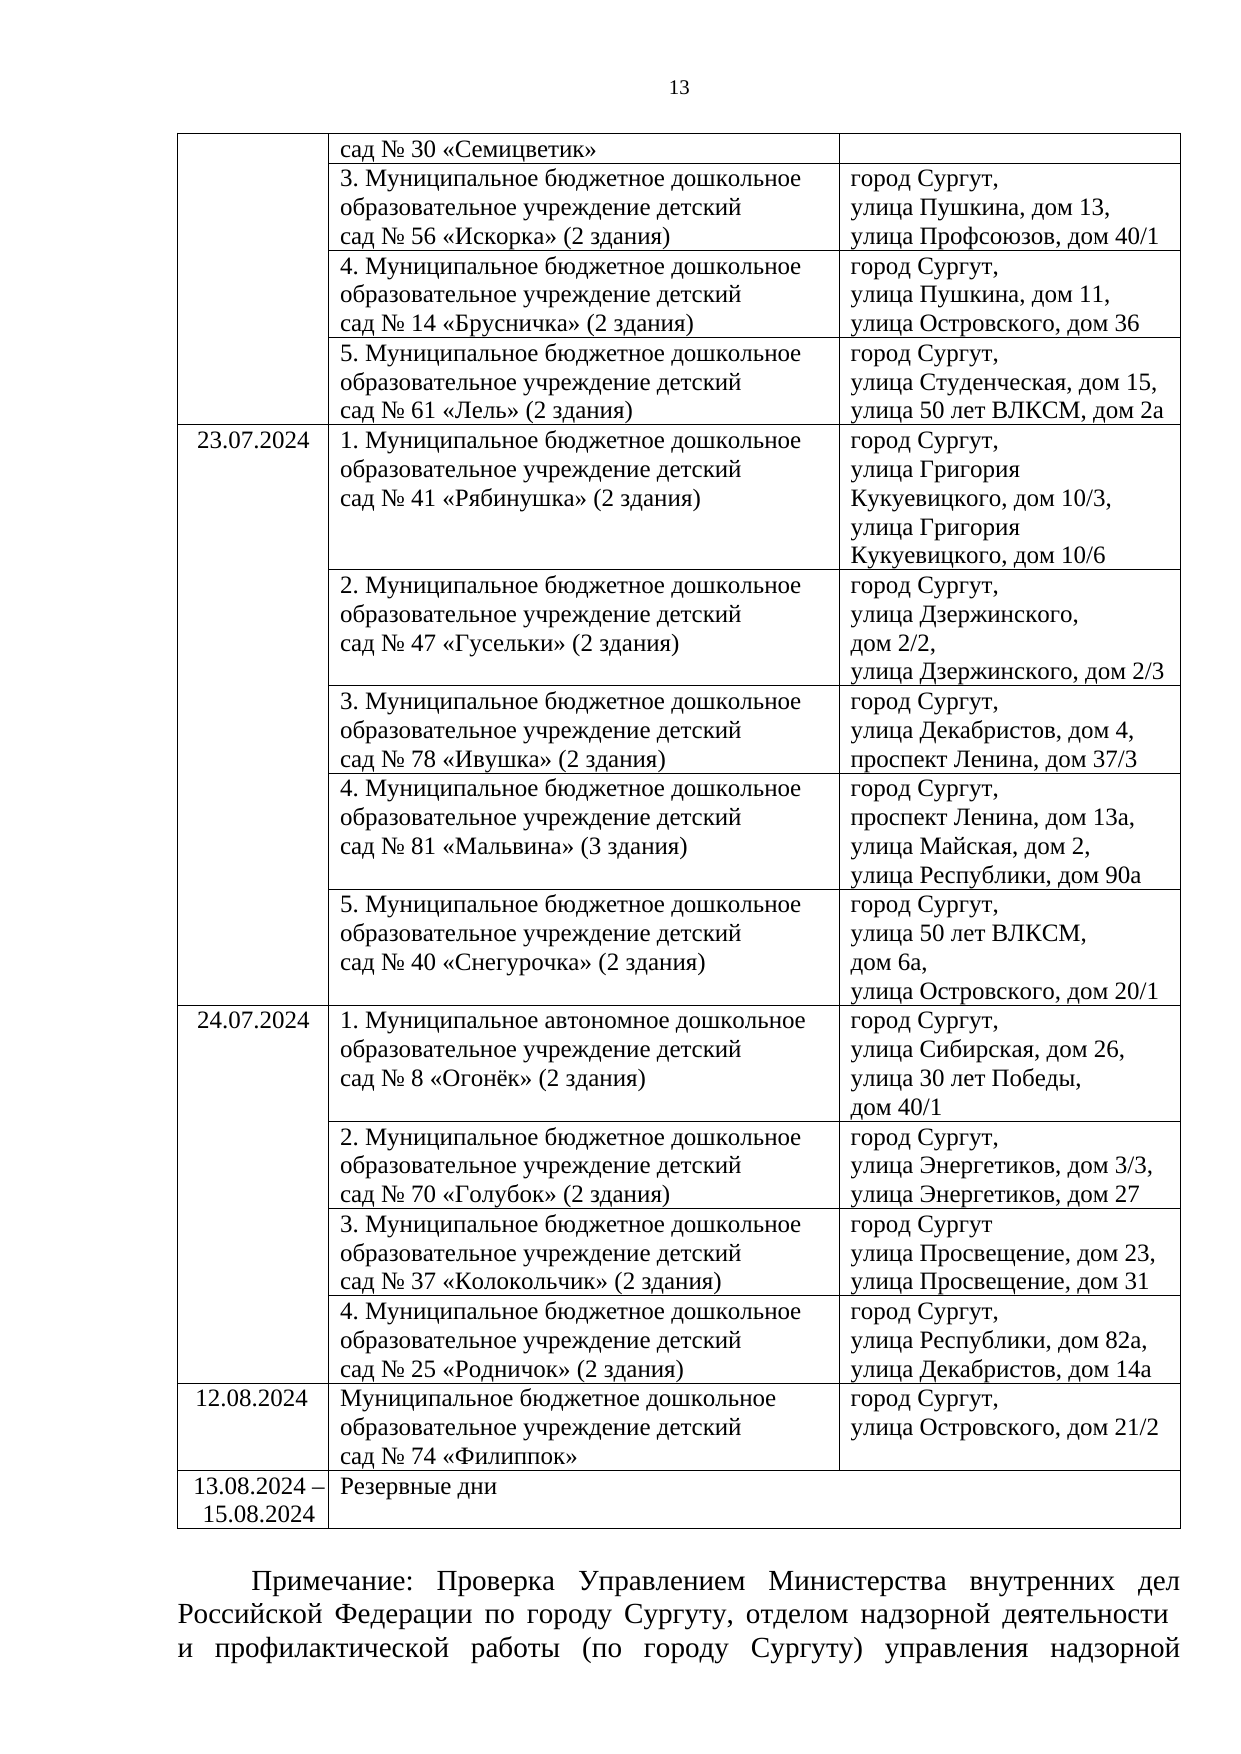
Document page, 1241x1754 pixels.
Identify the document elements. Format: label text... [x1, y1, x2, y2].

table_cell 1. Муниципальное автономное дошкольное образовательное учреждение детский сад № 8 «Огонёк» (2 здания) [329, 1006, 839, 1121]
table_cell город Сургут, улица Студенческая, дом 15, улица 50 лет ВЛКСМ, дом 2а [840, 338, 1180, 424]
table_cell город Сургут, улица Республики, дом 82а, улица Декабристов, дом 14а [840, 1296, 1180, 1382]
table_cell 3. Муниципальное бюджетное дошкольное образовательное учреждение детский сад № 37 «Колокольчик» (2 здания) [329, 1209, 839, 1295]
table_cell город Сургут, улица Сибирская, дом 26, улица 30 лет Победы, дом 40/1 [840, 1006, 1180, 1121]
table_cell Резервные дни [329, 1471, 1180, 1528]
table_cell 4. Муниципальное бюджетное дошкольное образовательное учреждение детский сад № 81 «Мальвина» (3 здания) [329, 774, 839, 888]
table_cell Муниципальное бюджетное дошкольное образовательное учреждение детский сад № 74 «Филиппок» [329, 1384, 839, 1470]
table_cell 4. Муниципальное бюджетное дошкольное образовательное учреждение детский сад № 14 «Брусничка» (2 здания) [329, 251, 839, 337]
table_cell город Сургут, улица 50 лет ВЛКСМ, дом 6а, улица Островского, дом 20/1 [840, 890, 1180, 1004]
table_cell 2. Муниципальное бюджетное дошкольное образовательное учреждение детский сад № 70 «Голубок» (2 здания) [329, 1122, 839, 1208]
table_cell 24.07.2024 [178, 1006, 328, 1382]
table_cell город Сургут, улица Дзержинского, дом 2/2, улица Дзержинского, дом 2/3 [840, 570, 1180, 685]
table_cell 2. Муниципальное бюджетное дошкольное образовательное учреждение детский сад № 47 «Гусельки» (2 здания) [329, 570, 839, 685]
table_cell 4. Муниципальное бюджетное дошкольное образовательное учреждение детский сад № 25 «Родничок» (2 здания) [329, 1296, 839, 1382]
table_cell 3. Муниципальное бюджетное дошкольное образовательное учреждение детский сад № 78 «Ивушка» (2 здания) [329, 686, 839, 772]
table_cell 3. Муниципальное бюджетное дошкольное образовательное учреждение детский сад № 56 «Искорка» (2 здания) [329, 164, 839, 250]
table_cell город Сургут, проспект Ленина, дом 13а, улица Майская, дом 2, улица Республики, дом 90а [840, 774, 1180, 888]
table_cell 23.07.2024 [178, 425, 328, 1004]
table_cell город Сургут, улица Григория Кукуевицкого, дом 10/3, улица Григория Кукуевицкого, дом 10/6 [840, 425, 1180, 569]
table_cell 12.08.2024 [178, 1384, 328, 1470]
table_cell город Сургут улица Просвещение, дом 23, улица Просвещение, дом 31 [840, 1209, 1180, 1295]
table_cell 1. Муниципальное бюджетное дошкольное образовательное учреждение детский сад № 41 «Рябинушка» (2 здания) [329, 425, 839, 569]
table_cell 13.08.2024 – 15.08.2024 [178, 1471, 328, 1528]
table_cell город Сургут, улица Пушкина, дом 11, улица Островского, дом 36 [840, 251, 1180, 337]
table_cell город Сургут, улица Островского, дом 21/2 [840, 1384, 1180, 1470]
table_cell город Сургут, улица Энергетиков, дом 3/3, улица Энергетиков, дом 27 [840, 1122, 1180, 1208]
table_cell город Сургут, улица Декабристов, дом 4, проспект Ленина, дом 37/3 [840, 686, 1180, 772]
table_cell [329, 134, 839, 162]
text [177, 1563, 1181, 1663]
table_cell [840, 134, 1180, 162]
table_cell город Сургут, улица Пушкина, дом 13, улица Профсоюзов, дом 40/1 [840, 164, 1180, 250]
table_cell 5. Муниципальное бюджетное дошкольное образовательное учреждение детский сад № 40 «Снегурочка» (2 здания) [329, 890, 839, 1004]
table_cell 5. Муниципальное бюджетное дошкольное образовательное учреждение детский сад № 61 «Лель» (2 здания) [329, 338, 839, 424]
